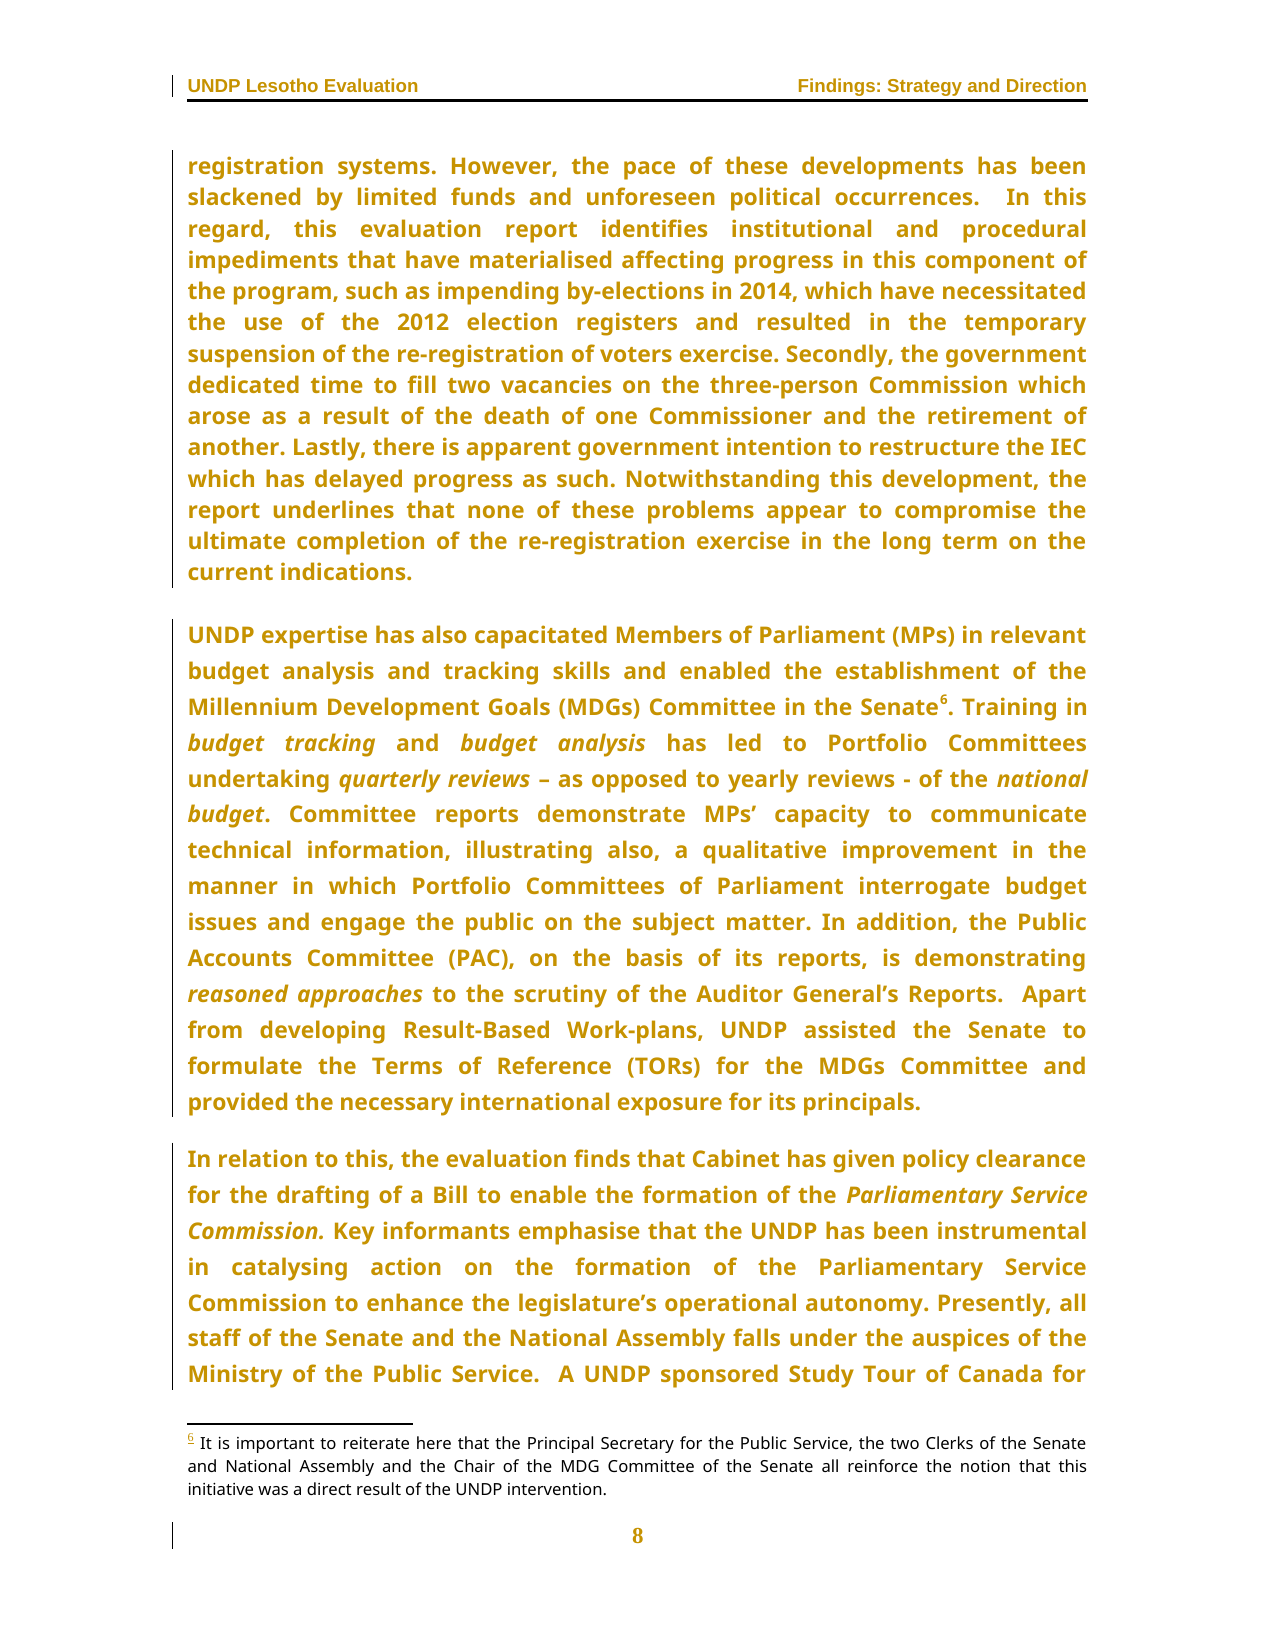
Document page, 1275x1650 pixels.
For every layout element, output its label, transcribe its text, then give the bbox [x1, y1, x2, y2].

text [187, 1143, 1088, 1389]
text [187, 150, 1088, 587]
text UNDP expertise has also capacitated Members of Parliament (MPs) in relevant budget analysis and tracking skills and enabled the establishment of the Millennium Development Goals (MDGs) Committee in the Senate. Training in budget tracking and budget analysis has led to Portfolio Committees undertaking quarterly reviews – as opposed to yearly reviews - of the national budget. Committee reports demonstrate MPs’ capacity to communicate technical information, illustrating also, a qualitative improvement in the manner in which Portfolio Committees of Parliament interrogate budget issues and engage the public on the subject matter. In addition, the Public Accounts Committee (PAC), on the basis of its reports, is demonstrating reasoned approaches to the scrutiny of the Auditor General’s Reports. Apart from developing Result-Based Work-plans, UNDP assisted the Senate to formulate the Terms of Reference (TORs) for the MDGs Committee and provided the necessary international exposure for its principals. [187, 619, 1088, 1117]
